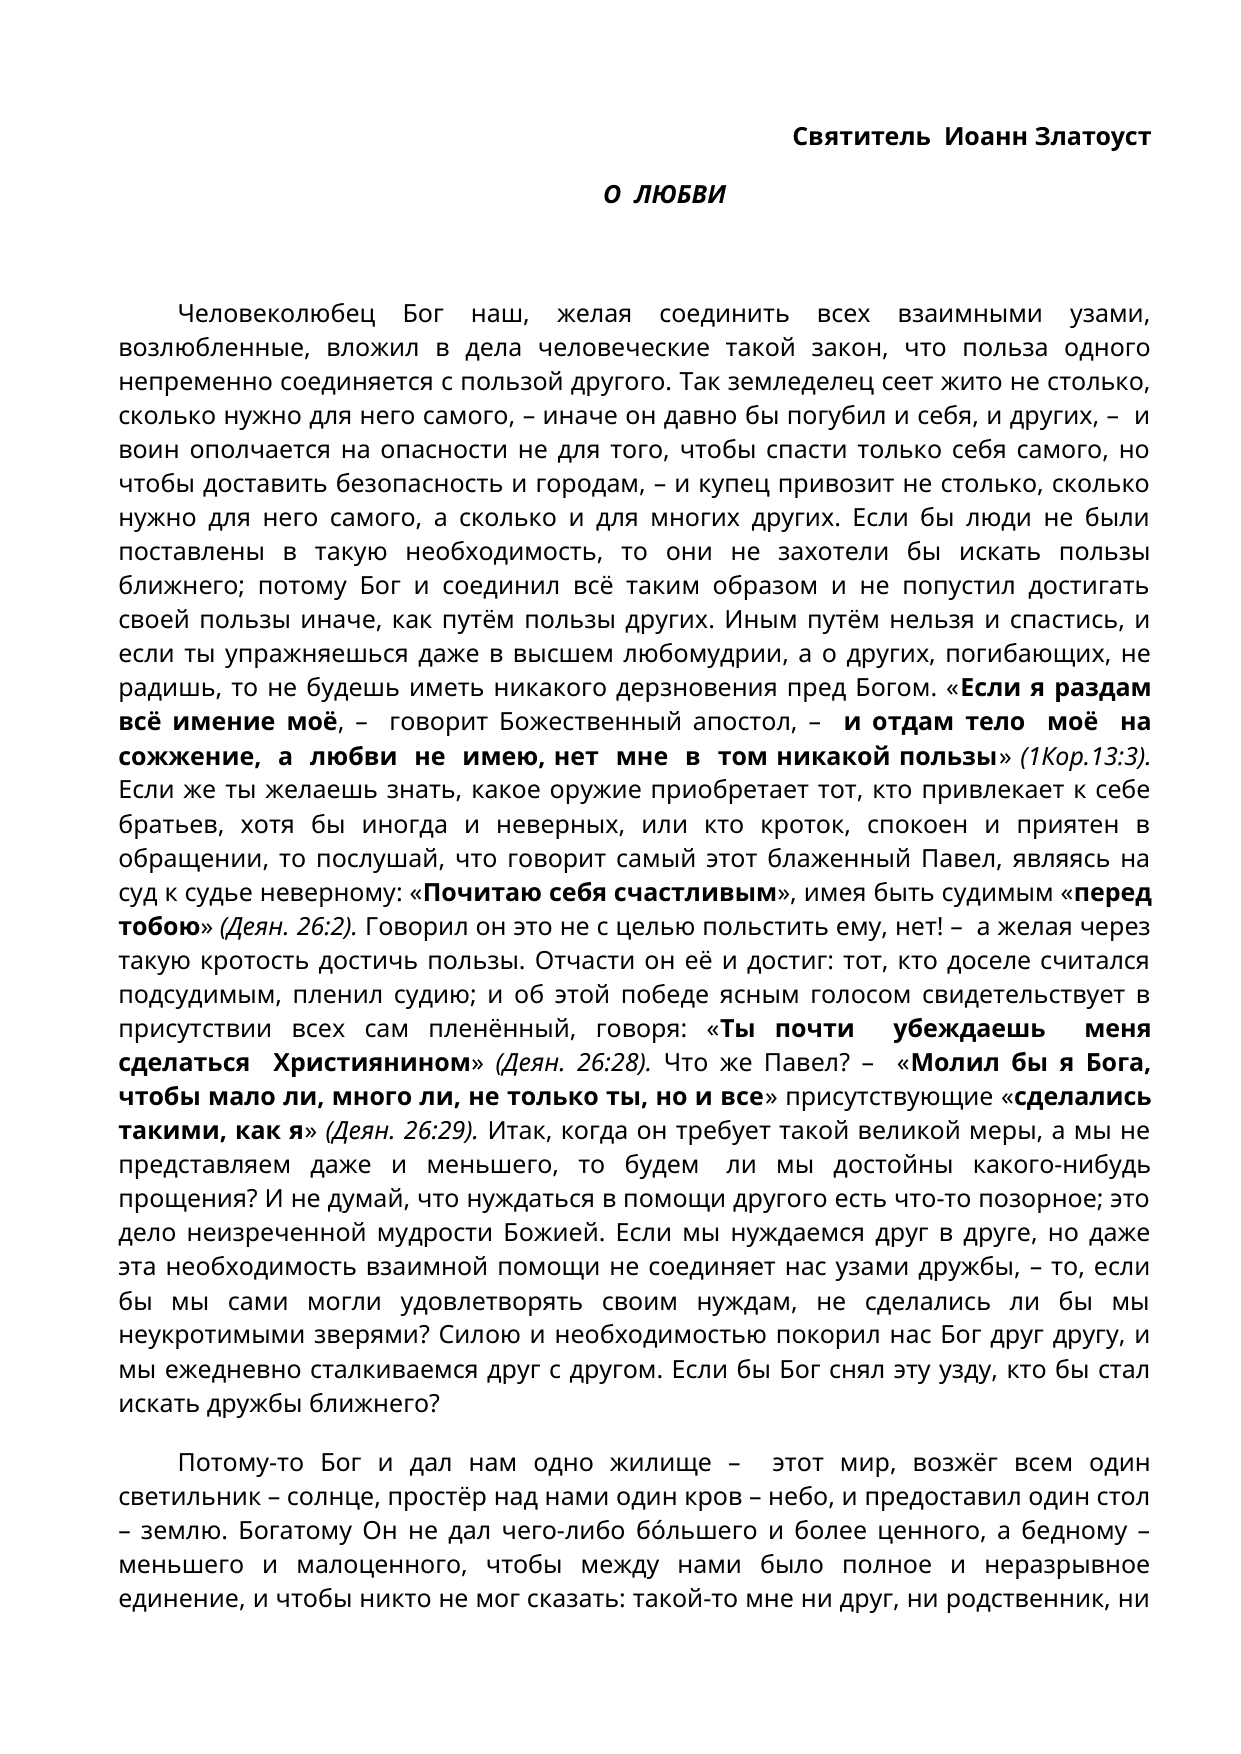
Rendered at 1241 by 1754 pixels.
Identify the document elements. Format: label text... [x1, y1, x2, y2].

text Святитель Иоанн Златоуст [118, 118, 1152, 152]
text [118, 1444, 1152, 1615]
text Человеколюбец Бог наш, желая соединить всех взаимными узами, возлюбленные, вложил в дела человеческие такой закон, что польза одного непременно соединяется с пользой другого. Так земледелец сеет жито не столько, сколько нужно для него самого, – иначе он давно бы погубил и себя, и других, – и воин ополчается на опасности не для того, чтобы спасти только себя самого, но чтобы доставить безопасность и городам, – и купец привозит не столько, сколько нужно для него самого, а сколько и для многих других. Если бы люди не были поставлены в такую необходимость, то они не захотели бы искать пользы ближнего; потому Бог и соединил всё таким образом и не попустил достигать своей пользы иначе, как путём пользы других. Иным путём нельзя и спастись, и если ты упражняешься даже в высшем любомудрии, а о других, погибающих, не радишь, то не будешь иметь никакого дерзновения пред Богом. «Если я раздам всё имение моё, – говорит Божественный апостол, – и отдам тело моё на сожжение, а любви не имею, нет мне в том никакой пользы» (1Кор.13:3). Если же ты желаешь знать, какое оружие приобретает тот, кто привлекает к себе братьев, хотя бы иногда и неверных, или кто кроток, спокоен и приятен в обращении, то послушай, что говорит самый этот блаженный Павел, являясь на суд к судье неверному: «Почитаю себя счастливым», имея быть судимым «перед тобою» (Деян. 26:2). Говорил он это не с целью польстить ему, нет! – а желая через такую кротость достичь пользы. Отчасти он её и достиг: тот, кто доселе считался подсудимым, пленил судию; и об этой победе ясным голосом свидетельствует в присутствии всех сам пленённый, говоря: «Ты почти убеждаешь меня сделаться Християнином» (Деян. 26:28). Что же Павел? – «Молил бы я Бога, чтобы мало ли, много ли, не только ты, но и все» присутствующие «сделались такими, как я» (Деян. 26:29). Итак, когда он требует такой великой меры, а мы не представляем даже и меньшего, то будем ли мы достойны какого-нибудь прощения? И не думай, что нуждаться в помощи другого есть что-то позорное; это дело неизреченной мудрости Божией. Если мы нуждаемся друг в друге, но даже эта необходимость взаимной помощи не соединяет нас узами дружбы, – то, если бы мы сами могли удовлетворять своим нуждам, не сделались ли бы мы неукротимыми зверями? Силою и необходимостью покорил нас Бог друг другу, и мы ежедневно сталкиваемся друг с другом. Если бы Бог снял эту узду, кто бы стал искать дружбы ближнего? [118, 295, 1152, 1419]
text О ЛЮБВИ [118, 177, 1152, 211]
